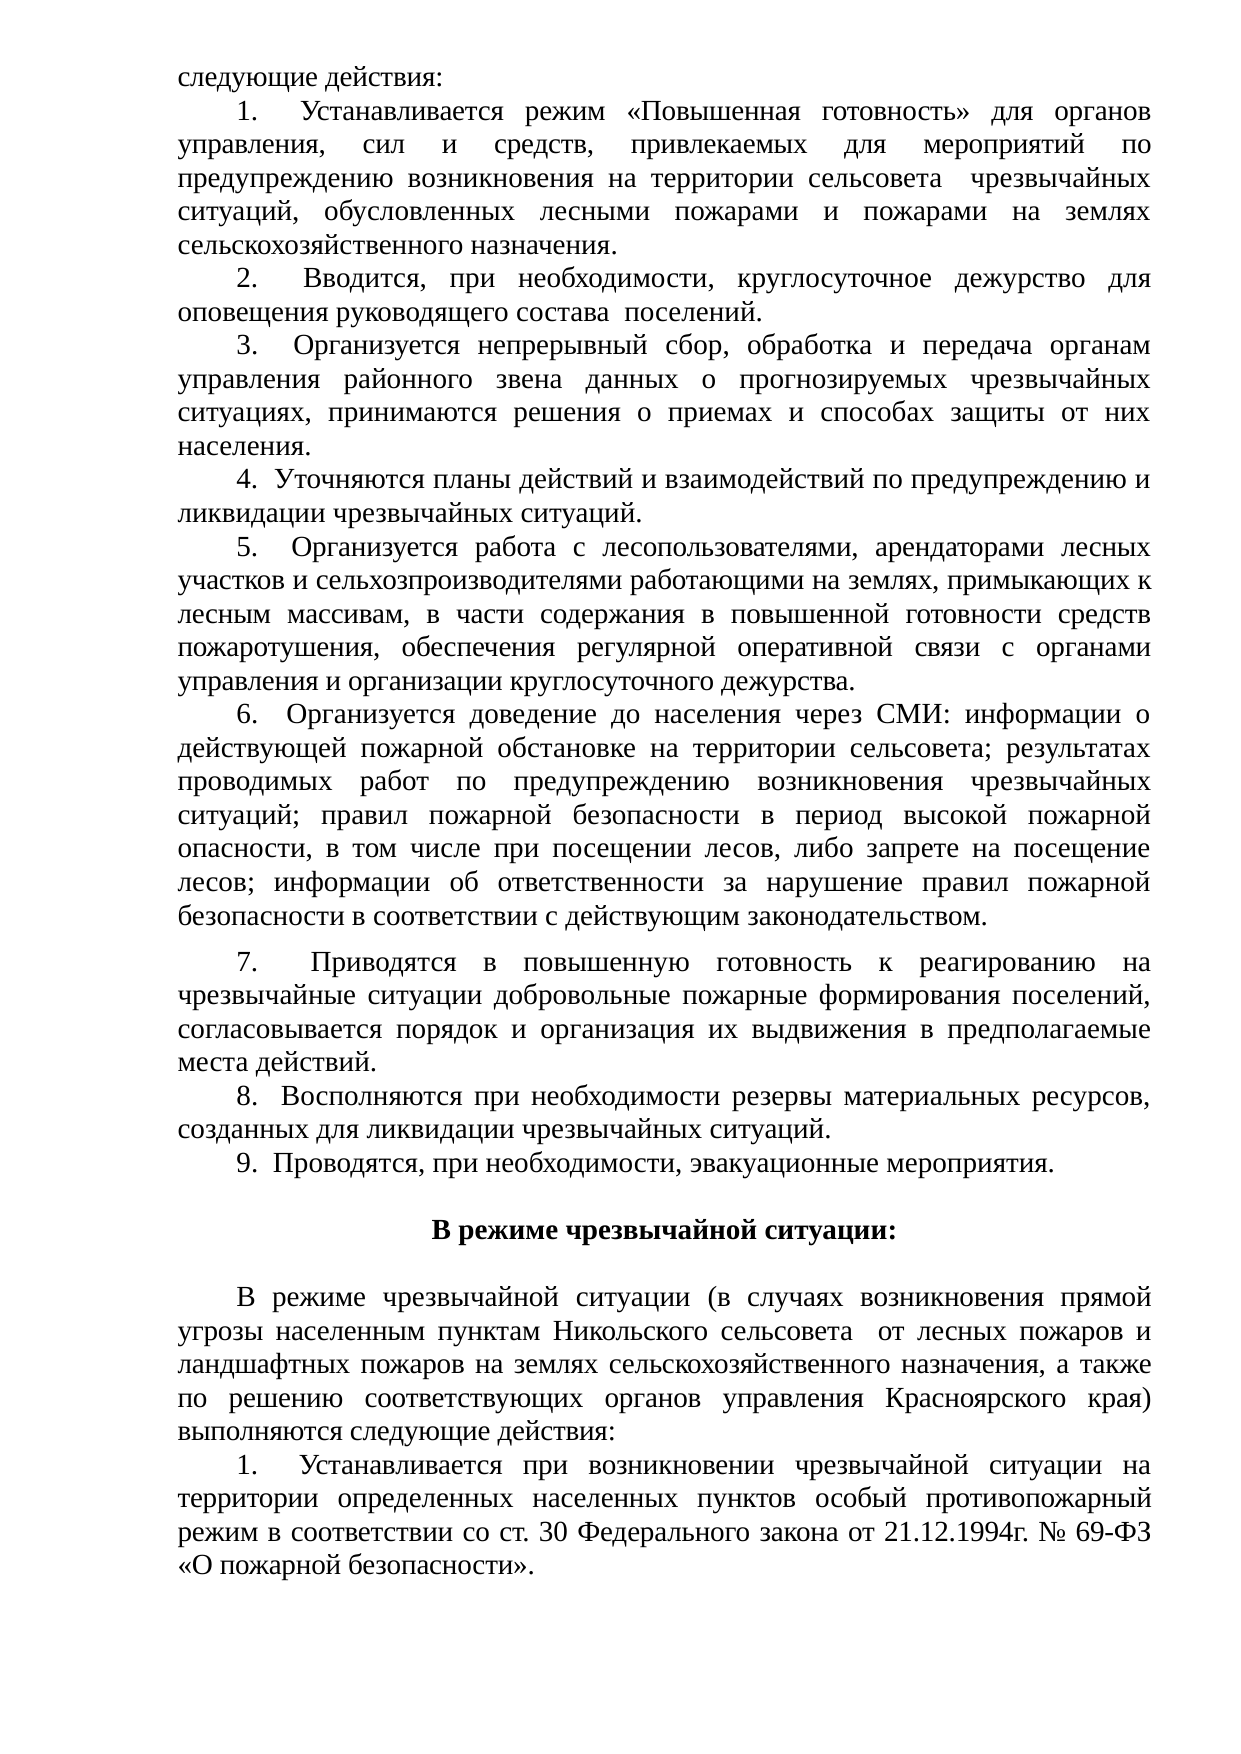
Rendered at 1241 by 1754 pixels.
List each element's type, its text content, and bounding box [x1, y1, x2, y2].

text 1. Устанавливается режим «Повышенная готовность» для органов управления, сил и средств, привлекаемых для мероприятий по предупреждению возникновения на территории сельсовета чрезвычайных ситуаций, обусловленных лесными пожарами и пожарами на землях сельскохозяйственного назначения. [177, 93, 1152, 260]
text В режиме чрезвычайной ситуации: [177, 1212, 1152, 1246]
text 9. Проводятся, при необходимости, эвакуационные мероприятия. [177, 1145, 1152, 1178]
text 6. Организуется доведение до населения через СМИ: информации о действующей пожарной обстановке на территории сельсовета; результатах проводимых работ по предупреждению возникновения чрезвычайных ситуаций; правил пожарной безопасности в период высокой пожарной опасности, в том числе при посещении лесов, либо запрете на посещение лесов; информации об ответственности за нарушение правил пожарной безопасности в соответствии с действующим законодательством. [177, 696, 1152, 931]
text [177, 59, 1152, 93]
text 7. Приводятся в повышенную готовность к реагированию на чрезвычайные ситуации добровольные пожарные формирования поселений, согласовывается порядок и организация их выдвижения в предполагаемые места действий. [177, 944, 1152, 1078]
text В режиме чрезвычайной ситуации (в случаях возникновения прямой угрозы населенным пунктам Никольского сельсовета от лесных пожаров и ландшафтных пожаров на землях сельскохозяйственного назначения, а также по решению соответствующих органов управления Красноярского края) выполняются следующие действия: [177, 1279, 1152, 1447]
text 5. Организуется работа с лесопользователями, арендаторами лесных участков и сельхозпроизводителями работающими на землях, примыкающих к лесным массивам, в части содержания в повышенной готовности средств пожаротушения, обеспечения регулярной оперативной связи с органами управления и организации круглосуточного дежурства. [177, 529, 1152, 696]
text 4. Уточняются планы действий и взаимодействий по предупреждению и ликвидации чрезвычайных ситуаций. [177, 462, 1152, 529]
text 1. Устанавливается при возникновении чрезвычайной ситуации на территории определенных населенных пунктов особый противопожарный режим в соответствии со ст. 30 Федерального закона от 21.12.1994г. № 69-ФЗ «О пожарной безопасности». [177, 1447, 1152, 1581]
text 2. Вводится, при необходимости, круглосуточное дежурство для оповещения руководящего состава поселений. [177, 260, 1152, 327]
text 8. Восполняются при необходимости резервы материальных ресурсов, созданных для ликвидации чрезвычайных ситуаций. [177, 1078, 1152, 1145]
text 3. Организуется непрерывный сбор, обработка и передача органам управления районного звена данных о прогнозируемых чрезвычайных ситуациях, принимаются решения о приемах и способах защиты от них населения. [177, 327, 1152, 462]
